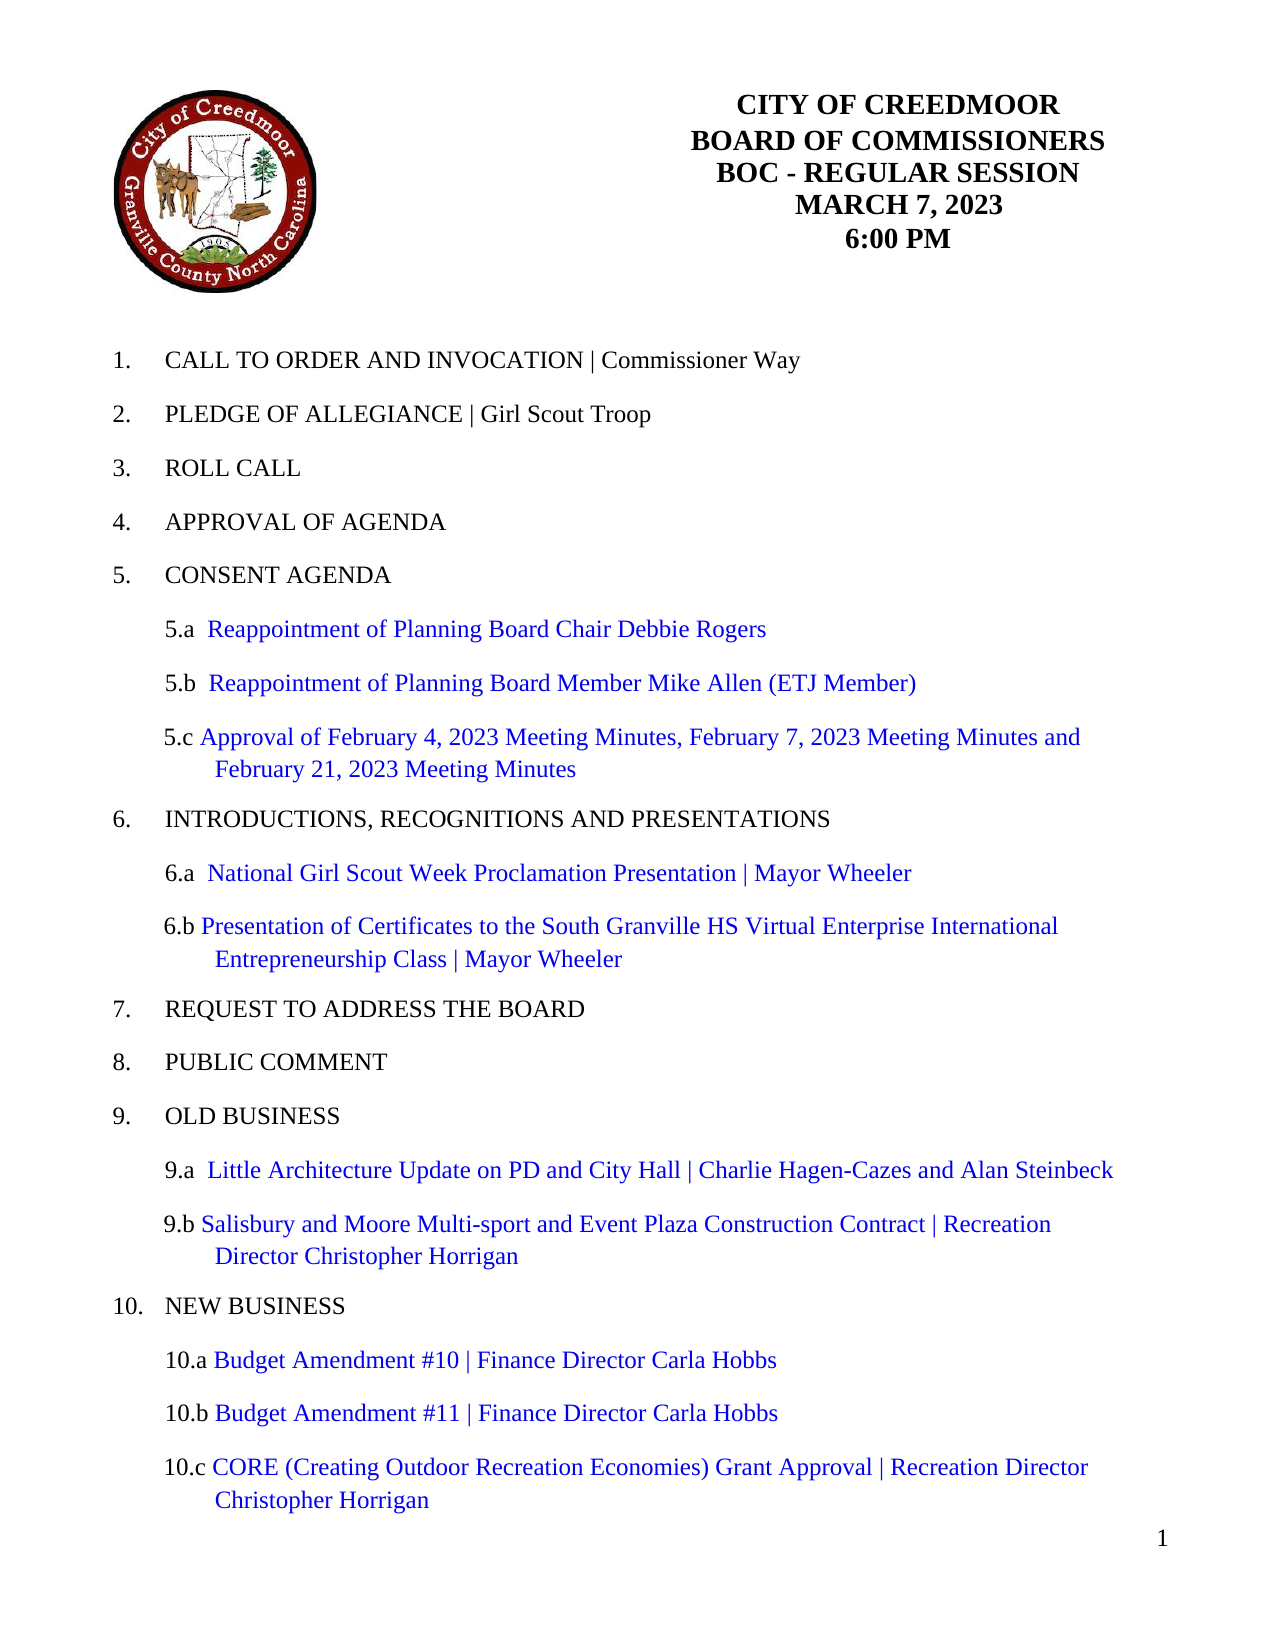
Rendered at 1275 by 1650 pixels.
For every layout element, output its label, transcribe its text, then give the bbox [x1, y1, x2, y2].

text 10.c CORE (Creating Outdoor Recreation Economies) Grant Approval | Recreation Director Christopher Horrigan [163, 1452, 1092, 1513]
picture [113, 90, 317, 293]
list OLD BUSINESS [112, 1101, 1169, 1130]
list CALL TO ORDER AND INVOCATION | Commissioner Way [112, 345, 1169, 374]
list CONSENT AGENDA [112, 560, 1169, 589]
text MARCH 7, 2023 [629, 188, 1169, 221]
text 9.a Little Architecture Update on PD and City Hall | Charlie Hagen-Cazes and Alan Steinbeck [164, 1155, 1169, 1184]
list PUBLIC COMMENT [112, 1047, 1169, 1076]
text 10.b Budget Amendment #11 | Finance Director Carla Hobbs [164, 1398, 1169, 1427]
text 6.b Presentation of Certificates to the South Granville HS Virtual Enterprise International Entrepreneurship Class | Mayor Wheeler [163, 911, 1073, 973]
text BOC - REGULAR SESSION [627, 156, 1169, 188]
text 6:00 PM [627, 221, 1169, 254]
list PLEDGE OF ALLEGIANCE | Girl Scout Troop [112, 399, 1169, 428]
list ROLL CALL [112, 453, 1169, 482]
text BOARD OF COMMISSIONERS [627, 123, 1169, 156]
text 5.a Reappointment of Planning Board Chair Debbie Rogers [164, 614, 1169, 643]
text 10.a Budget Amendment #10 | Finance Director Carla Hobbs [164, 1345, 1169, 1373]
text 5.b Reappointment of Planning Board Member Mike Allen (ETJ Member) [164, 668, 1169, 697]
text CITY OF CREEDMOOR [627, 87, 1169, 121]
text 1 [1156, 1523, 1169, 1552]
list INTRODUCTIONS, RECOGNITIONS AND PRESENTATIONS [112, 804, 1169, 833]
list REQUEST TO ADDRESS THE BOARD [112, 994, 1169, 1022]
list NEW BUSINESS [112, 1291, 1169, 1320]
list APPROVAL OF AGENDA [112, 507, 1169, 535]
text 6.a National Girl Scout Week Proclamation Presentation | Mayor Wheeler [164, 858, 1169, 886]
text 5.c Approval of February 4, 2023 Meeting Minutes, February 7, 2023 Meeting Minutes and February 21, 2023 Meeting Minutes [163, 722, 1096, 783]
text 9.b Salisbury and Moore Multi-sport and Event Plaza Construction Contract | Recreation Director Christopher Horrigan [163, 1209, 1064, 1270]
